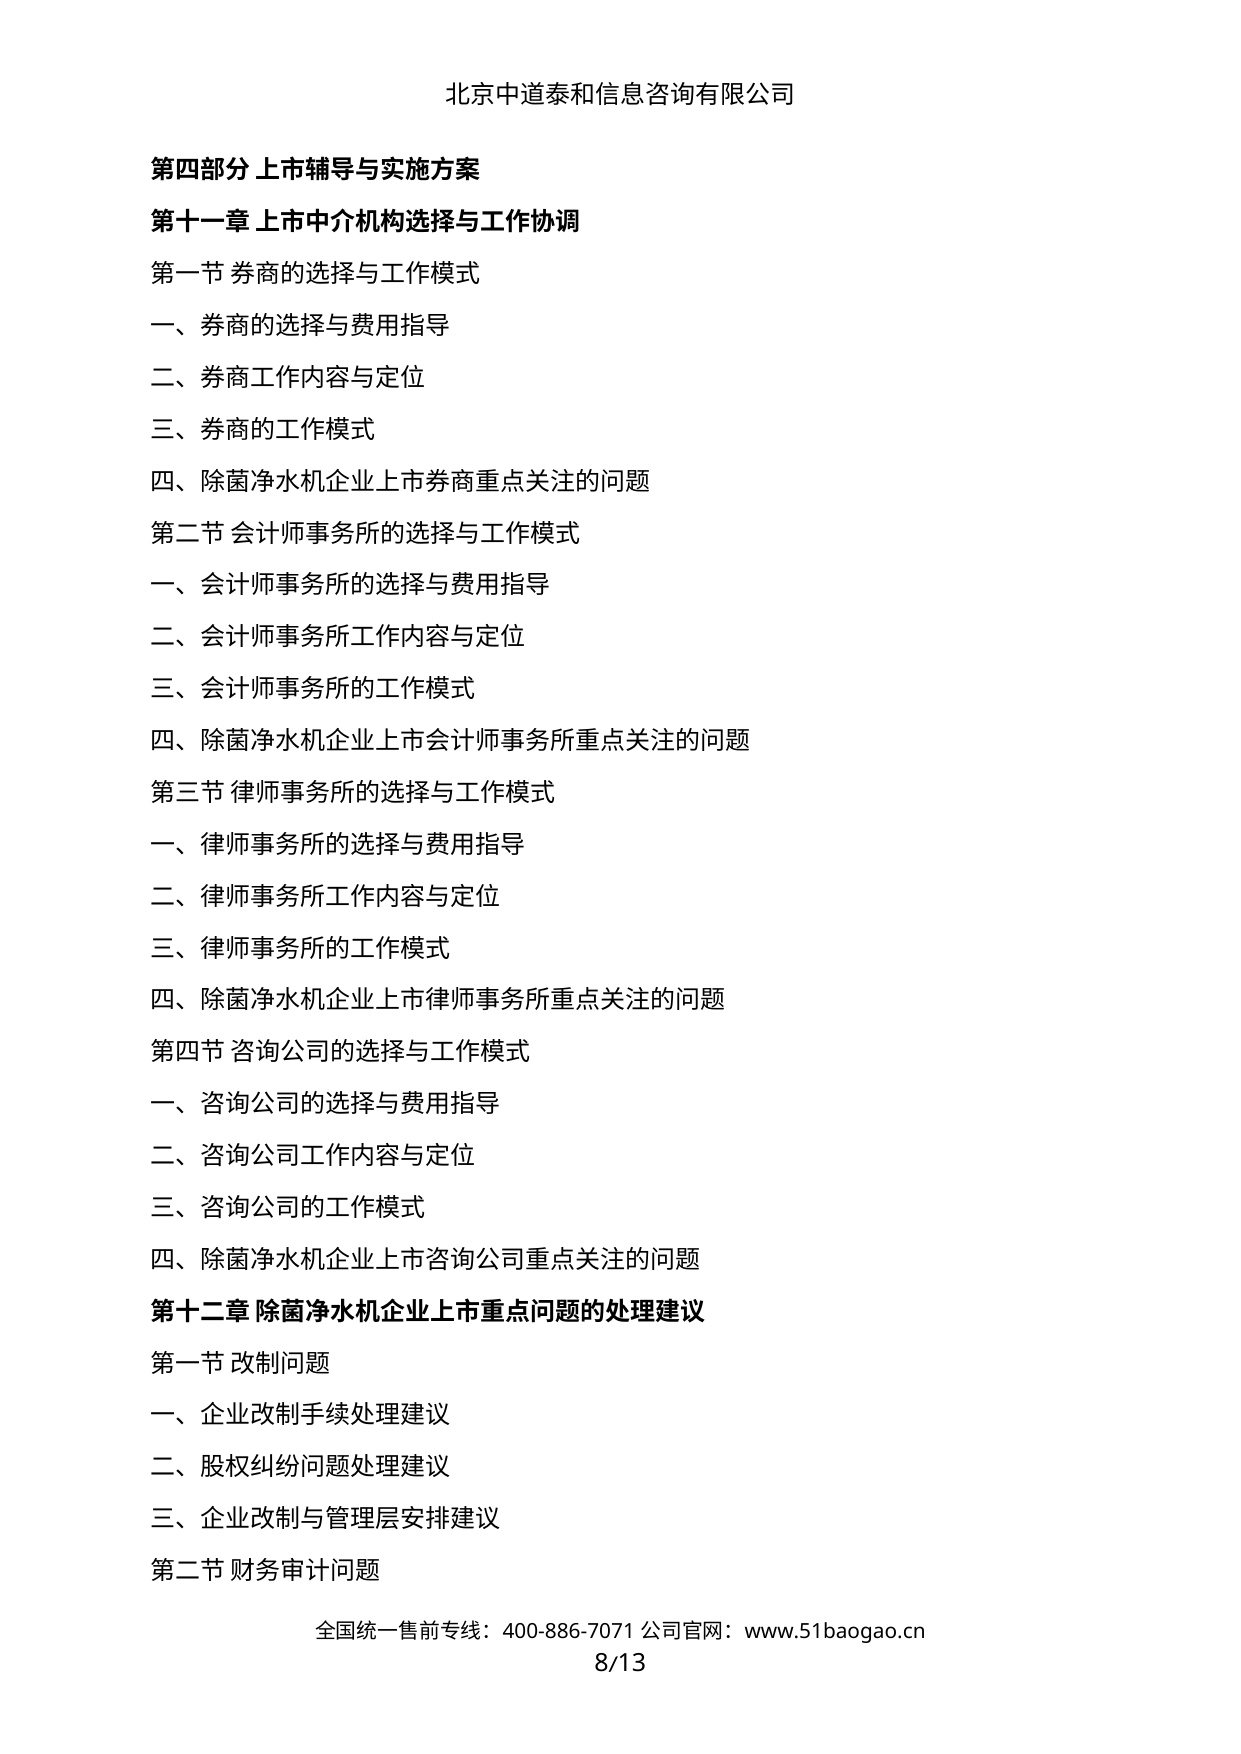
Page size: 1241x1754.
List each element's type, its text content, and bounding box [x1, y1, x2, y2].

text 三、会计师事务所的工作模式 [150, 669, 1090, 705]
text 四、除菌净水机企业上市会计师事务所重点关注的问题 [150, 721, 1090, 757]
text 第二节 会计师事务所的选择与工作模式 [150, 513, 1090, 549]
text 一、律师事务所的选择与费用指导 [150, 824, 1090, 861]
text 二、股权纠纷问题处理建议 [150, 1447, 1090, 1483]
text 二、咨询公司工作内容与定位 [150, 1136, 1090, 1172]
text 第二节 财务审计问题 [150, 1551, 1090, 1587]
text 一、券商的选择与费用指导 [150, 306, 1090, 342]
text 二、券商工作内容与定位 [150, 357, 1090, 394]
text 第四节 咨询公司的选择与工作模式 [150, 1032, 1090, 1068]
text 四、除菌净水机企业上市律师事务所重点关注的问题 [150, 980, 1090, 1016]
text 一、会计师事务所的选择与费用指导 [150, 565, 1090, 601]
text 第三节 律师事务所的选择与工作模式 [150, 772, 1090, 809]
text 第十二章 除菌净水机企业上市重点问题的处理建议 [150, 1291, 1090, 1327]
text 第十一章 上市中介机构选择与工作协调 [150, 202, 1090, 238]
text 一、企业改制手续处理建议 [150, 1395, 1090, 1431]
text 第一节 改制问题 [150, 1343, 1090, 1379]
text 三、券商的工作模式 [150, 409, 1090, 446]
text 二、律师事务所工作内容与定位 [150, 876, 1090, 912]
text 第四部分 上市辅导与实施方案 [150, 150, 1090, 186]
text 第一节 券商的选择与工作模式 [150, 254, 1090, 290]
text 四、除菌净水机企业上市咨询公司重点关注的问题 [150, 1239, 1090, 1276]
text 四、除菌净水机企业上市券商重点关注的问题 [150, 461, 1090, 497]
text 三、企业改制与管理层安排建议 [150, 1499, 1090, 1535]
text 三、律师事务所的工作模式 [150, 928, 1090, 964]
text 二、会计师事务所工作内容与定位 [150, 617, 1090, 653]
text 三、咨询公司的工作模式 [150, 1187, 1090, 1224]
text 一、咨询公司的选择与费用指导 [150, 1084, 1090, 1120]
